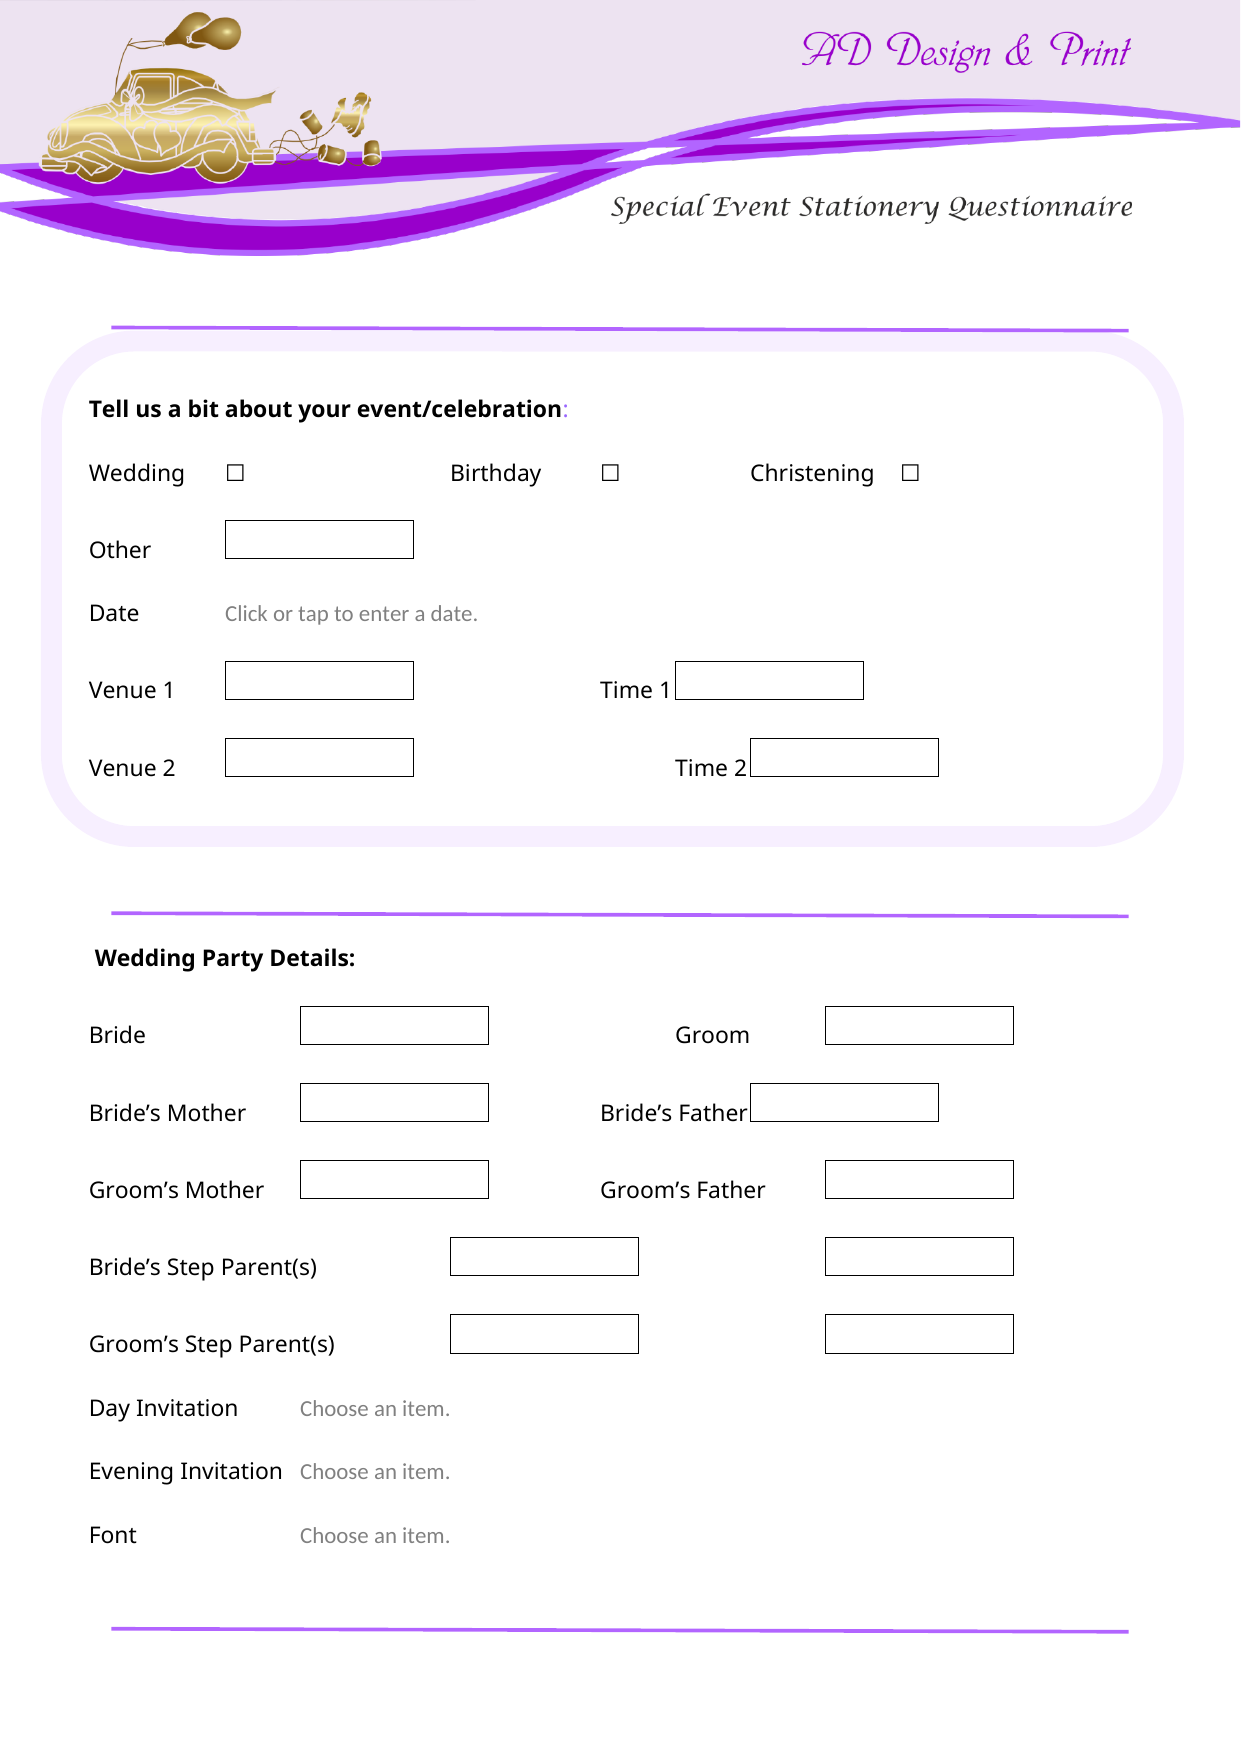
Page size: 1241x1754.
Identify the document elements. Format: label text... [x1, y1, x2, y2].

text Wedding Party Details: [88, 942, 1152, 973]
text Bride Groom [88, 1006, 1152, 1051]
text Other [88, 520, 1152, 565]
text Font [88, 1519, 1152, 1550]
text Wedding Birthday Christening [88, 456, 1152, 488]
picture [0, 0, 1241, 256]
text Evening Invitation [88, 1455, 1152, 1486]
text Day Invitation [88, 1392, 1152, 1423]
text Bride’s Mother Bride’s Father [88, 1083, 1152, 1128]
text Groom’s Step Parent(s) [88, 1314, 1152, 1359]
text Date [88, 597, 1152, 628]
text Venue 1 Time 1 [88, 661, 1152, 706]
text Venue 2 Time 2 [88, 738, 1152, 783]
text Bride’s Step Parent(s) [88, 1237, 1152, 1282]
text Tell us a bit about your event/celebration: [88, 393, 1152, 424]
text Groom’s Mother Groom’s Father [88, 1160, 1152, 1205]
